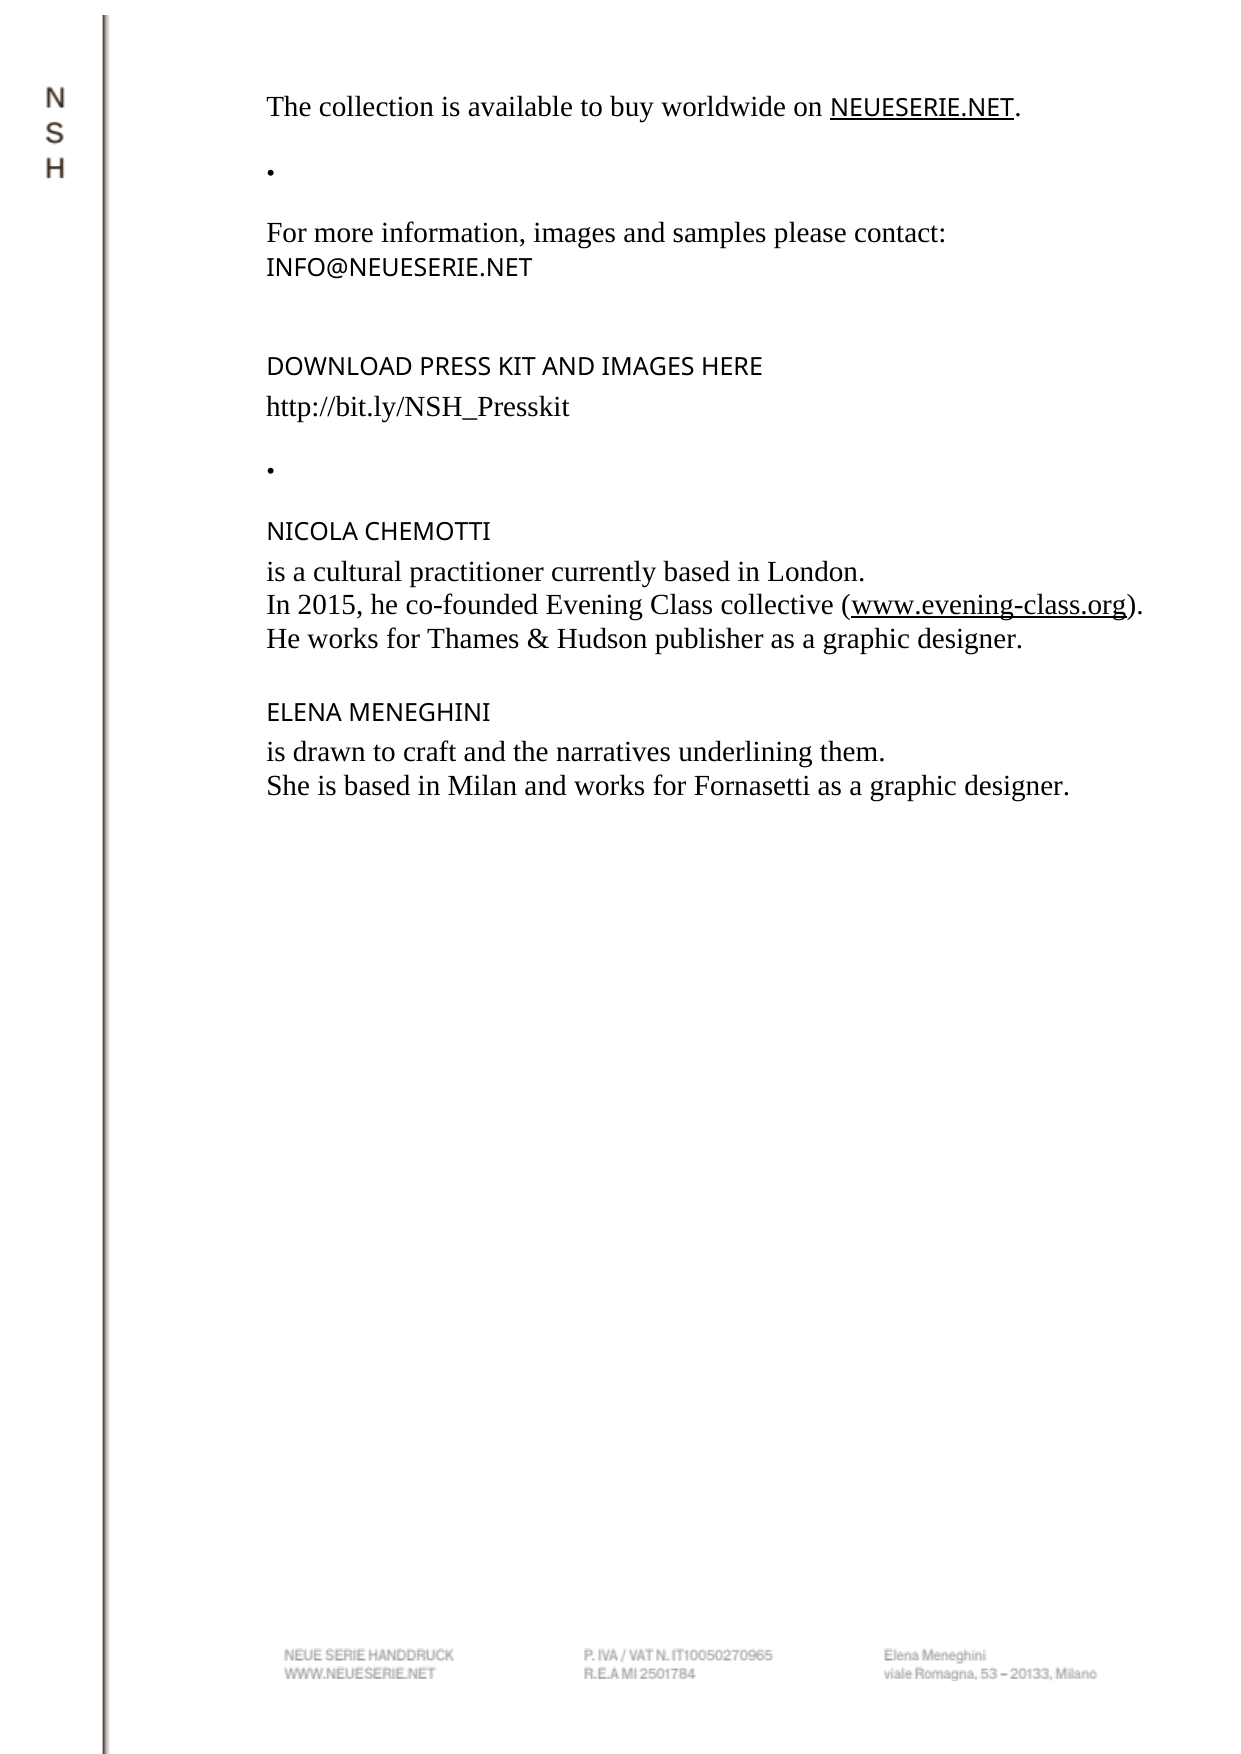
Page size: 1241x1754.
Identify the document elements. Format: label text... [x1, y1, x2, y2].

text DOWNLOAD PRESS KIT AND IMAGES HERE [266, 348, 1122, 383]
text is drawn to craft and the narratives underlining them. [266, 734, 1122, 768]
text For more information, images and samples please contact: [266, 216, 1122, 249]
text In 2015, he co-founded Evening Class collective (www.evening-class.org). [266, 587, 1169, 621]
text He works for Thames & Hudson publisher as a graphic designer. [266, 621, 1169, 654]
text http://bit.ly/NSH_Presskit [266, 389, 1184, 422]
text NICOLA CHEMOTTI [266, 513, 1122, 547]
text • [266, 456, 1122, 485]
text She is based in Milan and works for Fornasetti as a graphic designer. [266, 768, 1122, 802]
text INFO@NEUESERIE.NET [266, 249, 1122, 283]
text The collection is available to buy worldwide on NEUESERIE.NET. [266, 89, 1122, 123]
text ELENA MENEGHINI [266, 694, 1122, 728]
text is a cultural practitioner currently based in London. [266, 554, 1169, 587]
text • [266, 158, 1122, 187]
